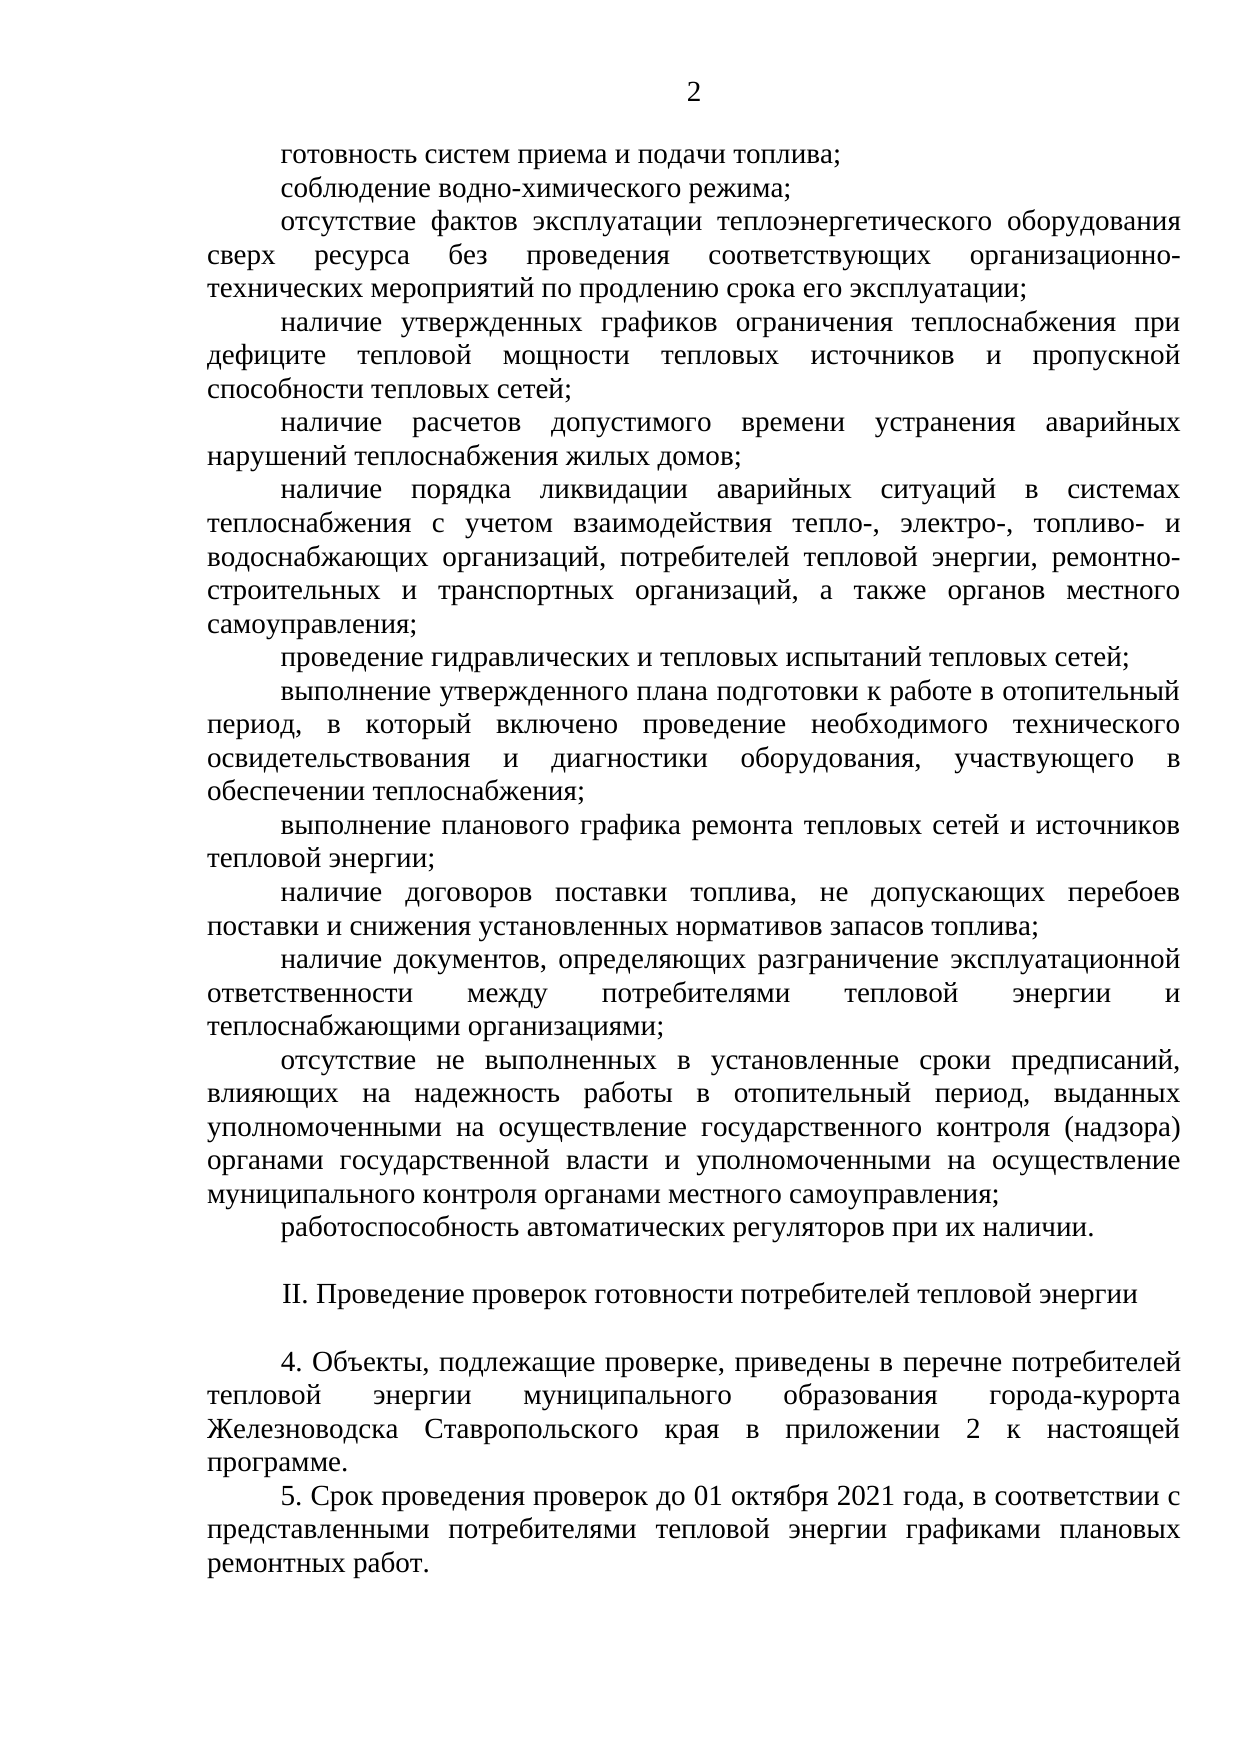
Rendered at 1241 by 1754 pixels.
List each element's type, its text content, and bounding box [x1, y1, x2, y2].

text наличие утвержденных графиков ограничения теплоснабжения при дефиците тепловой мощности тепловых источников и пропускной способности тепловых сетей; [207, 304, 1181, 404]
text 4. Объекты, подлежащие проверке, приведены в перечне потребителей тепловой энергии муниципального образования города-курорта Железноводска Ставропольского края в приложении 2 к настоящей программе. [207, 1344, 1181, 1478]
text работоспособность автоматических регуляторов при их наличии. [207, 1209, 1181, 1243]
text отсутствие не выполненных в установленные сроки предписаний, влияющих на надежность работы в отопительный период, выданных уполномоченными на осуществление государственного контроля (надзора) органами государственной власти и уполномоченными на осуществление муниципального контроля органами местного самоуправления; [207, 1042, 1181, 1209]
text II. Проведение проверок готовности потребителей тепловой энергии [207, 1277, 1181, 1310]
text отсутствие фактов эксплуатации теплоэнергетического оборудования сверх ресурса без проведения соответствующих организационно-технических мероприятий по продлению срока его эксплуатации; [207, 203, 1181, 304]
text наличие договоров поставки топлива, не допускающих перебоев поставки и снижения установленных нормативов запасов топлива; [207, 874, 1181, 941]
text 5. Срок проведения проверок до 01 октября 2021 года, в соответствии с представленными потребителями тепловой энергии графиками плановых ремонтных работ. [207, 1478, 1181, 1578]
text наличие расчетов допустимого времени устранения аварийных нарушений теплоснабжения жилых домов; [207, 404, 1181, 472]
text наличие порядка ликвидации аварийных ситуаций в системах теплоснабжения с учетом взаимодействия тепло-, электро-, топливо- и водоснабжающих организаций, потребителей тепловой энергии, ремонтно-строительных и транспортных организаций, а также органов местного самоуправления; [207, 472, 1181, 639]
text готовность систем приема и подачи топлива; [207, 136, 1181, 170]
text выполнение утвержденного плана подготовки к работе в отопительный период, в который включено проведение необходимого технического освидетельствования и диагностики оборудования, участвующего в обеспечении теплоснабжения; [207, 673, 1181, 807]
text выполнение планового графика ремонта тепловых сетей и источников тепловой энергии; [207, 807, 1181, 874]
text соблюдение водно-химического режима; [207, 170, 1181, 203]
text наличие документов, определяющих разграничение эксплуатационной ответственности между потребителями тепловой энергии и теплоснабжающими организациями; [207, 941, 1181, 1042]
text проведение гидравлических и тепловых испытаний тепловых сетей; [207, 639, 1181, 673]
